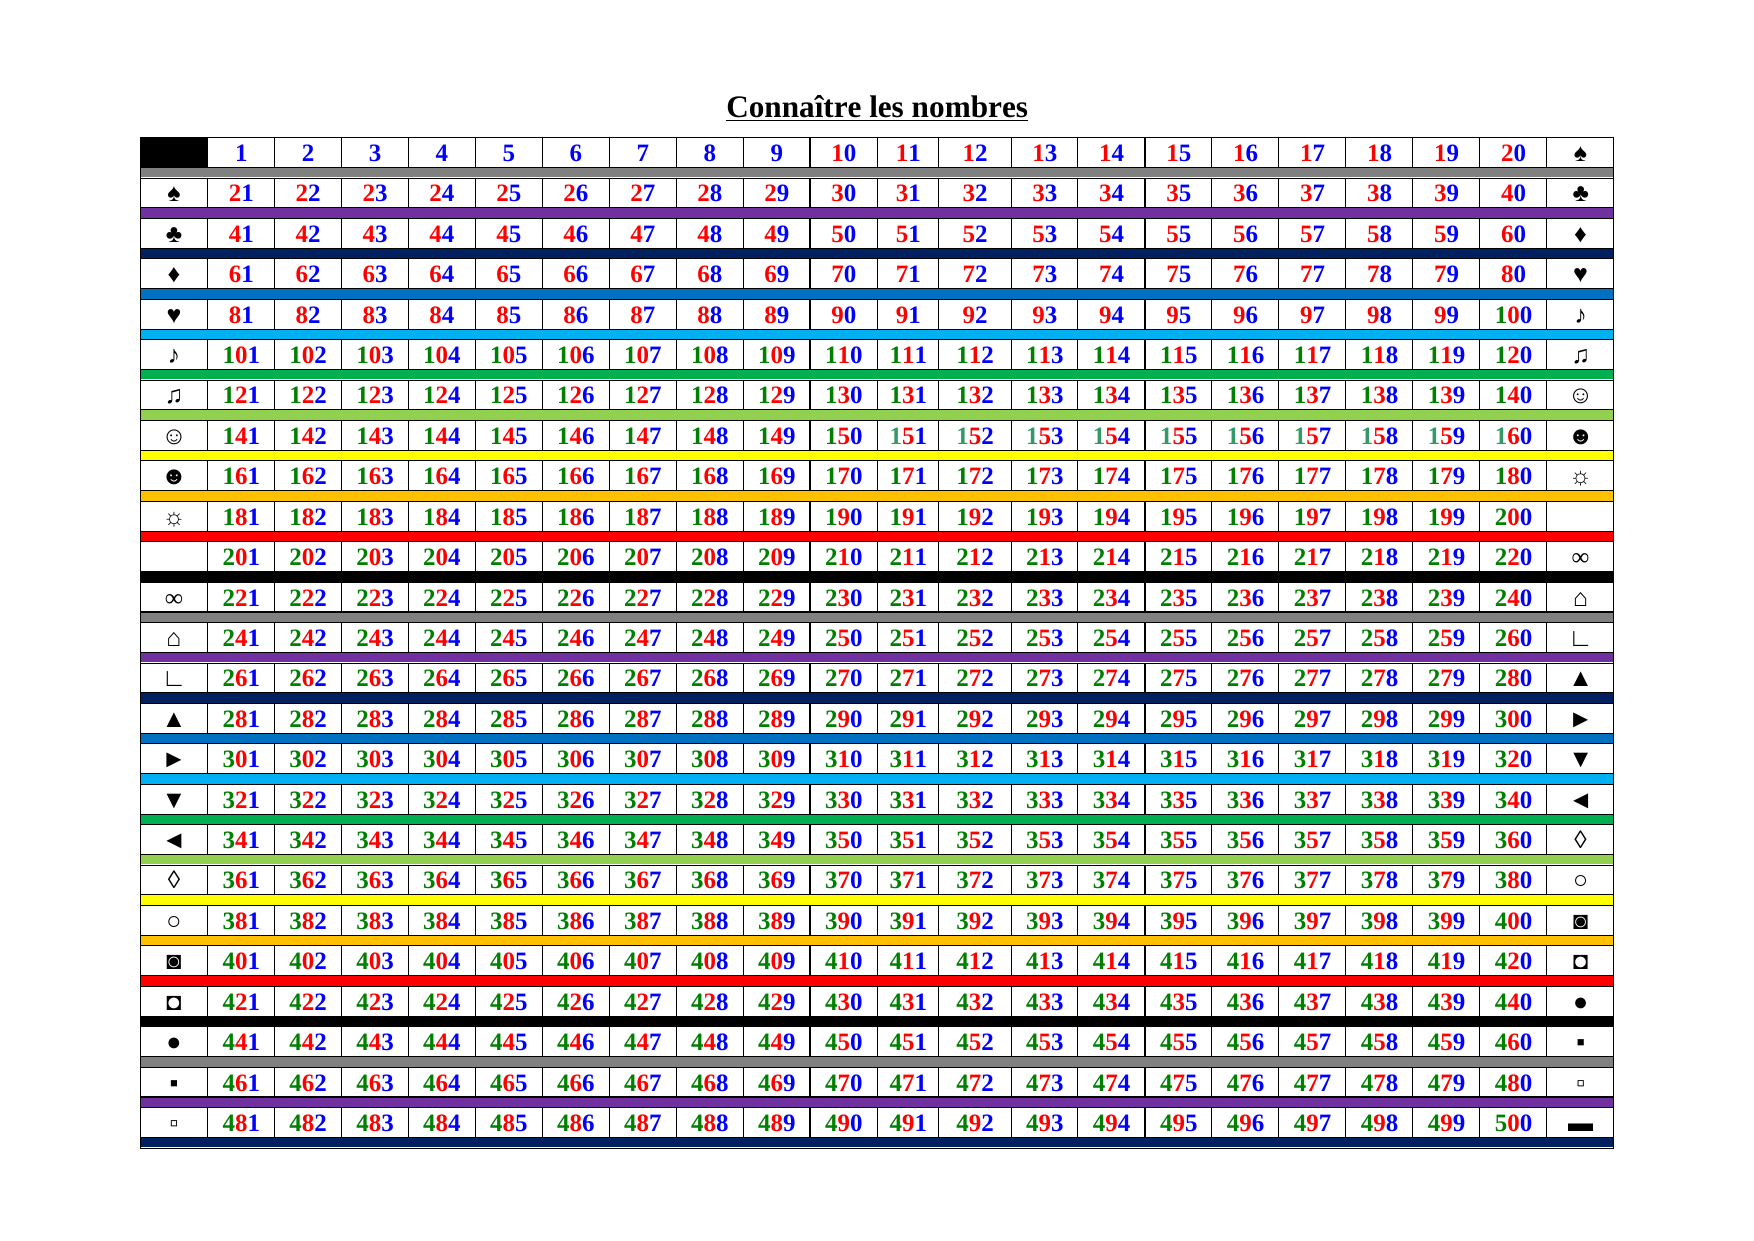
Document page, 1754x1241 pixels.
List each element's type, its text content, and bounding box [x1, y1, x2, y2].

table_cell 104 [409, 340, 475, 369]
table_cell 328 [677, 785, 743, 813]
table_cell 332 [939, 785, 1011, 813]
table_cell 128 [677, 381, 743, 409]
table_cell 95 [1146, 300, 1211, 328]
table_cell 311 [878, 744, 938, 773]
table_cell 32 [939, 179, 1011, 207]
table_cell 209 [744, 542, 809, 571]
table_cell 176 [1212, 461, 1278, 490]
table_cell 86 [543, 300, 609, 328]
table_cell 245 [476, 623, 542, 652]
table_cell 144 [409, 421, 475, 450]
table_cell ♦ [1547, 219, 1613, 248]
table_cell 389 [744, 906, 809, 935]
table_cell ◊ [141, 866, 207, 894]
table_cell 441 [208, 1027, 274, 1056]
table_cell 349 [744, 825, 809, 854]
table_cell 448 [677, 1027, 743, 1056]
table_cell 416 [1212, 946, 1278, 975]
table_cell 58 [1346, 219, 1412, 248]
table_cell ☺ [141, 421, 207, 450]
table_cell 479 [1413, 1068, 1479, 1096]
table_cell 372 [939, 866, 1011, 894]
table_cell 436 [1212, 987, 1278, 1016]
table_cell 414 [1078, 946, 1144, 975]
table_cell 305 [476, 744, 542, 773]
table_cell 191 [878, 502, 938, 531]
table_cell 212 [939, 542, 1011, 571]
table_cell 319 [1413, 744, 1479, 773]
table_cell 464 [409, 1068, 475, 1096]
table_cell 65 [476, 259, 542, 288]
table_cell 495 [1146, 1108, 1211, 1137]
table_cell 149 [744, 421, 809, 450]
table_cell 136 [1212, 381, 1278, 409]
table_cell 241 [208, 623, 274, 652]
table_cell 69 [744, 259, 809, 288]
table_cell 396 [1212, 906, 1278, 935]
table_cell 338 [1346, 785, 1412, 813]
table_cell [141, 936, 1613, 945]
table_cell 234 [1078, 583, 1144, 611]
table_cell 221 [208, 583, 274, 611]
table_cell 269 [744, 664, 809, 692]
table_cell 163 [342, 461, 408, 490]
table_cell 45 [476, 219, 542, 248]
table_cell 348 [677, 825, 743, 854]
table_cell 135 [1146, 381, 1211, 409]
table_cell 109 [744, 340, 809, 369]
table_cell 112 [939, 340, 1011, 369]
table_cell 407 [610, 946, 676, 975]
table_cell 460 [1480, 1027, 1546, 1056]
table_cell 482 [275, 1108, 341, 1137]
table_cell 331 [878, 785, 938, 813]
table_cell 253 [1012, 623, 1077, 652]
table_cell 307 [610, 744, 676, 773]
table_cell 42 [275, 219, 341, 248]
table_cell ☼ [141, 502, 207, 531]
table_cell 424 [409, 987, 475, 1016]
table_cell 160 [1480, 421, 1546, 450]
table_cell 439 [1413, 987, 1479, 1016]
table_cell ∞ [141, 583, 207, 611]
table_cell 67 [610, 259, 676, 288]
table_cell ⁪ [141, 542, 207, 571]
table_cell 115 [1146, 340, 1211, 369]
table_header ♠ [1547, 138, 1613, 167]
table_cell 417 [1279, 946, 1345, 975]
table_cell 421 [208, 987, 274, 1016]
table_cell [141, 815, 1613, 824]
table_cell 405 [476, 946, 542, 975]
table_cell 376 [1212, 866, 1278, 894]
table_cell 444 [409, 1027, 475, 1056]
table_header 5 [476, 138, 542, 167]
table_cell 358 [1346, 825, 1412, 854]
table_cell 356 [1212, 825, 1278, 854]
table_cell 353 [1012, 825, 1077, 854]
table_header 18 [1346, 138, 1412, 167]
table_cell 217 [1279, 542, 1345, 571]
table_cell 457 [1279, 1027, 1345, 1056]
table_cell 373 [1012, 866, 1077, 894]
table_cell ○ [1547, 866, 1613, 894]
table_cell 171 [878, 461, 938, 490]
table_cell 125 [476, 381, 542, 409]
table_cell 30 [811, 179, 877, 207]
table_cell 247 [610, 623, 676, 652]
table_cell 454 [1078, 1027, 1144, 1056]
table_cell 324 [409, 785, 475, 813]
table_cell 413 [1012, 946, 1077, 975]
table_cell 330 [811, 785, 877, 813]
table_cell 485 [476, 1108, 542, 1137]
table_cell 309 [744, 744, 809, 773]
table_cell 291 [878, 704, 938, 733]
table_cell 465 [476, 1068, 542, 1096]
table_cell 452 [939, 1027, 1011, 1056]
table_cell 134 [1078, 381, 1144, 409]
table_cell 256 [1212, 623, 1278, 652]
table_cell 458 [1346, 1027, 1412, 1056]
table_cell 62 [275, 259, 341, 288]
table_cell 143 [342, 421, 408, 450]
table_cell 472 [939, 1068, 1011, 1096]
table_cell 159 [1413, 421, 1479, 450]
table_cell 110 [811, 340, 877, 369]
table_cell [141, 451, 1613, 460]
table_cell 262 [275, 664, 341, 692]
table_header 12 [939, 138, 1011, 167]
table_cell [141, 734, 1613, 743]
table_cell 477 [1279, 1068, 1345, 1096]
table_cell [141, 208, 1613, 218]
table_cell 363 [342, 866, 408, 894]
table_cell 76 [1212, 259, 1278, 288]
table_cell 318 [1346, 744, 1412, 773]
table_cell 162 [275, 461, 341, 490]
table_cell 154 [1078, 421, 1144, 450]
table_cell 44 [409, 219, 475, 248]
table_cell 408 [677, 946, 743, 975]
table_cell 443 [342, 1027, 408, 1056]
table_cell 174 [1078, 461, 1144, 490]
table_cell 91 [878, 300, 938, 328]
table_cell ▬ [1547, 1108, 1613, 1137]
table_cell 469 [744, 1068, 809, 1096]
table_cell 24 [409, 179, 475, 207]
table_cell 401 [208, 946, 274, 975]
table_cell 89 [744, 300, 809, 328]
table_cell 173 [1012, 461, 1077, 490]
table_cell 322 [275, 785, 341, 813]
table_cell 431 [878, 987, 938, 1016]
table_cell 284 [409, 704, 475, 733]
table_cell 484 [409, 1108, 475, 1137]
table_cell 250 [811, 623, 877, 652]
table_cell 402 [275, 946, 341, 975]
table_header 3 [342, 138, 408, 167]
table_cell ▫ [1547, 1068, 1613, 1096]
table_cell 29 [744, 179, 809, 207]
table_cell 230 [811, 583, 877, 611]
table_cell 36 [1212, 179, 1278, 207]
table_cell 490 [811, 1108, 877, 1137]
table_cell 238 [1346, 583, 1412, 611]
table_cell 188 [677, 502, 743, 531]
table_header 11 [878, 138, 938, 167]
table_cell 420 [1480, 946, 1546, 975]
table_cell 117 [1279, 340, 1345, 369]
table_cell 468 [677, 1068, 743, 1096]
table_cell [141, 774, 1613, 784]
table_cell ♣ [141, 219, 207, 248]
table_cell 129 [744, 381, 809, 409]
table_cell 98 [1346, 300, 1412, 328]
table_cell 422 [275, 987, 341, 1016]
table_cell 409 [744, 946, 809, 975]
table_cell [141, 693, 1613, 703]
table_cell ▼ [141, 785, 207, 813]
table_cell 278 [1346, 664, 1412, 692]
table_cell ♥ [1547, 259, 1613, 288]
table_cell [141, 491, 1613, 501]
table_header 16 [1212, 138, 1278, 167]
table_cell 359 [1413, 825, 1479, 854]
table_cell 282 [275, 704, 341, 733]
table_cell 265 [476, 664, 542, 692]
table_cell 198 [1346, 502, 1412, 531]
table_cell 342 [275, 825, 341, 854]
table_cell 446 [543, 1027, 609, 1056]
table_cell 388 [677, 906, 743, 935]
table_cell 249 [744, 623, 809, 652]
table_cell 151 [878, 421, 938, 450]
table_cell 425 [476, 987, 542, 1016]
table_cell 40 [1480, 179, 1546, 207]
table_cell 21 [208, 179, 274, 207]
table_cell 227 [610, 583, 676, 611]
table_cell 48 [677, 219, 743, 248]
table_cell ♫ [141, 381, 207, 409]
table_cell 246 [543, 623, 609, 652]
table_cell 341 [208, 825, 274, 854]
table_cell 498 [1346, 1108, 1412, 1137]
table_cell 400 [1480, 906, 1546, 935]
table_cell 122 [275, 381, 341, 409]
table_cell 66 [543, 259, 609, 288]
table_cell 258 [1346, 623, 1412, 652]
table_cell 150 [811, 421, 877, 450]
table_cell 271 [878, 664, 938, 692]
table_cell 26 [543, 179, 609, 207]
table_cell 68 [677, 259, 743, 288]
table_header 10 [811, 138, 877, 167]
table_cell 113 [1012, 340, 1077, 369]
table_cell 80 [1480, 259, 1546, 288]
table_cell 470 [811, 1068, 877, 1096]
table_cell 231 [878, 583, 938, 611]
table_cell 325 [476, 785, 542, 813]
table_cell 320 [1480, 744, 1546, 773]
table_cell 437 [1279, 987, 1345, 1016]
table_cell 46 [543, 219, 609, 248]
table_cell 272 [939, 664, 1011, 692]
table_cell 70 [811, 259, 877, 288]
table_cell 64 [409, 259, 475, 288]
table_cell 462 [275, 1068, 341, 1096]
table_cell 288 [677, 704, 743, 733]
table_cell 106 [543, 340, 609, 369]
table_header 7 [610, 138, 676, 167]
table_cell [141, 653, 1613, 662]
table_cell 352 [939, 825, 1011, 854]
table_cell ▪ [1547, 1027, 1613, 1056]
text Connaître les nombres [118, 89, 1636, 124]
table_cell 386 [543, 906, 609, 935]
table_cell 165 [476, 461, 542, 490]
table_cell 233 [1012, 583, 1077, 611]
table_cell 339 [1413, 785, 1479, 813]
table_cell 237 [1279, 583, 1345, 611]
table_cell 179 [1413, 461, 1479, 490]
table_cell 236 [1212, 583, 1278, 611]
table_cell 222 [275, 583, 341, 611]
table_cell 170 [811, 461, 877, 490]
table_cell 326 [543, 785, 609, 813]
table_cell 480 [1480, 1068, 1546, 1096]
table_cell 290 [811, 704, 877, 733]
table_cell ∟ [141, 664, 207, 692]
table_cell ◘ [1547, 946, 1613, 975]
table_cell 294 [1078, 704, 1144, 733]
table_cell 114 [1078, 340, 1144, 369]
table_cell 226 [543, 583, 609, 611]
table_cell 240 [1480, 583, 1546, 611]
table_cell 286 [543, 704, 609, 733]
table_cell 445 [476, 1027, 542, 1056]
table_cell 418 [1346, 946, 1412, 975]
table_cell 82 [275, 300, 341, 328]
table_cell 120 [1480, 340, 1546, 369]
table_cell 360 [1480, 825, 1546, 854]
table_cell 93 [1012, 300, 1077, 328]
table_cell 55 [1146, 219, 1211, 248]
table_cell 219 [1413, 542, 1479, 571]
table_cell 53 [1012, 219, 1077, 248]
table_cell 487 [610, 1108, 676, 1137]
table_cell 354 [1078, 825, 1144, 854]
table_cell 440 [1480, 987, 1546, 1016]
table_cell ▲ [1547, 664, 1613, 692]
table_cell 350 [811, 825, 877, 854]
table_cell 152 [939, 421, 1011, 450]
table_cell 183 [342, 502, 408, 531]
table_cell 404 [409, 946, 475, 975]
table_cell 475 [1146, 1068, 1211, 1096]
table_cell 337 [1279, 785, 1345, 813]
table_cell 195 [1146, 502, 1211, 531]
table_cell 108 [677, 340, 743, 369]
table_cell 381 [208, 906, 274, 935]
table_cell 423 [342, 987, 408, 1016]
table_cell 374 [1078, 866, 1144, 894]
table_cell 335 [1146, 785, 1211, 813]
table_cell 261 [208, 664, 274, 692]
table_cell 412 [939, 946, 1011, 975]
table_cell 169 [744, 461, 809, 490]
table_header 8 [677, 138, 743, 167]
table_cell ▪ [141, 1068, 207, 1096]
table_cell [141, 168, 1613, 177]
table_cell 393 [1012, 906, 1077, 935]
table_cell 78 [1346, 259, 1412, 288]
table_cell 302 [275, 744, 341, 773]
table_cell 164 [409, 461, 475, 490]
table_cell 216 [1212, 542, 1278, 571]
table_cell 274 [1078, 664, 1144, 692]
table_cell ☼ [1547, 461, 1613, 490]
table_cell 453 [1012, 1027, 1077, 1056]
table_cell 94 [1078, 300, 1144, 328]
table_cell 334 [1078, 785, 1144, 813]
table_cell 494 [1078, 1108, 1144, 1137]
table_cell 264 [409, 664, 475, 692]
table_cell 295 [1146, 704, 1211, 733]
table_cell ∞ [1547, 542, 1613, 571]
table_cell 153 [1012, 421, 1077, 450]
table_cell 345 [476, 825, 542, 854]
table_cell 200 [1480, 502, 1546, 531]
table_cell 142 [275, 421, 341, 450]
table_cell 304 [409, 744, 475, 773]
table_cell ◘ [141, 987, 207, 1016]
table_cell ▼ [1547, 744, 1613, 773]
table_cell ◄ [141, 825, 207, 854]
table_cell 369 [744, 866, 809, 894]
table_cell 411 [878, 946, 938, 975]
table_cell 492 [939, 1108, 1011, 1137]
table_cell 430 [811, 987, 877, 1016]
table_cell 139 [1413, 381, 1479, 409]
table_cell 299 [1413, 704, 1479, 733]
table_cell [141, 1017, 1613, 1026]
table_cell 300 [1480, 704, 1546, 733]
table_cell 496 [1212, 1108, 1278, 1137]
table_cell 313 [1012, 744, 1077, 773]
table_cell 499 [1413, 1108, 1479, 1137]
table_cell ♪ [1547, 300, 1613, 328]
table_cell 22 [275, 179, 341, 207]
table_cell 298 [1346, 704, 1412, 733]
table_cell 101 [208, 340, 274, 369]
table_cell 432 [939, 987, 1011, 1016]
table_cell 378 [1346, 866, 1412, 894]
table_cell 426 [543, 987, 609, 1016]
table_header 17 [1279, 138, 1345, 167]
table_cell ◊ [1547, 825, 1613, 854]
table_cell 187 [610, 502, 676, 531]
table_cell 391 [878, 906, 938, 935]
table_cell 204 [409, 542, 475, 571]
table_cell 451 [878, 1027, 938, 1056]
table_cell 406 [543, 946, 609, 975]
table_cell 283 [342, 704, 408, 733]
table_cell 182 [275, 502, 341, 531]
table_cell 172 [939, 461, 1011, 490]
table_cell 189 [744, 502, 809, 531]
table_cell 466 [543, 1068, 609, 1096]
table_cell 119 [1413, 340, 1479, 369]
table_cell 257 [1279, 623, 1345, 652]
table_cell 500 [1480, 1108, 1546, 1137]
table_cell 377 [1279, 866, 1345, 894]
table_cell 215 [1146, 542, 1211, 571]
table_cell 178 [1346, 461, 1412, 490]
table_cell 289 [744, 704, 809, 733]
table_cell 242 [275, 623, 341, 652]
table_cell 248 [677, 623, 743, 652]
table_cell 321 [208, 785, 274, 813]
table_cell [141, 249, 1613, 258]
table_cell 368 [677, 866, 743, 894]
table_header 13 [1012, 138, 1077, 167]
table_cell 449 [744, 1027, 809, 1056]
table_cell 194 [1078, 502, 1144, 531]
table_cell 214 [1078, 542, 1144, 571]
table_cell [141, 410, 1613, 420]
table_cell 118 [1346, 340, 1412, 369]
table_cell 279 [1413, 664, 1479, 692]
table_cell 88 [677, 300, 743, 328]
table_cell 429 [744, 987, 809, 1016]
table_cell 25 [476, 179, 542, 207]
table_cell 428 [677, 987, 743, 1016]
table_cell ⁪ [1547, 502, 1613, 531]
table_cell 447 [610, 1027, 676, 1056]
table_cell 140 [1480, 381, 1546, 409]
table_cell 35 [1146, 179, 1211, 207]
table_cell 90 [811, 300, 877, 328]
table_header 20 [1480, 138, 1546, 167]
table_cell 312 [939, 744, 1011, 773]
table_cell 41 [208, 219, 274, 248]
table_cell 206 [543, 542, 609, 571]
table_cell 75 [1146, 259, 1211, 288]
table_cell 232 [939, 583, 1011, 611]
table_cell 190 [811, 502, 877, 531]
table_cell 346 [543, 825, 609, 854]
table_cell 202 [275, 542, 341, 571]
table_cell 99 [1413, 300, 1479, 328]
table_cell 459 [1413, 1027, 1479, 1056]
table_cell 380 [1480, 866, 1546, 894]
table_cell 355 [1146, 825, 1211, 854]
table_cell 124 [409, 381, 475, 409]
table_cell 387 [610, 906, 676, 935]
table_cell 126 [543, 381, 609, 409]
table_cell 133 [1012, 381, 1077, 409]
table_cell 27 [610, 179, 676, 207]
table_cell 357 [1279, 825, 1345, 854]
table_cell 61 [208, 259, 274, 288]
table_cell 375 [1146, 866, 1211, 894]
table_cell 145 [476, 421, 542, 450]
table_cell 415 [1146, 946, 1211, 975]
table_cell 251 [878, 623, 938, 652]
table_cell 121 [208, 381, 274, 409]
table_cell 220 [1480, 542, 1546, 571]
table_cell 127 [610, 381, 676, 409]
table_cell 435 [1146, 987, 1211, 1016]
table_cell 259 [1413, 623, 1479, 652]
table_cell 301 [208, 744, 274, 773]
table_cell 287 [610, 704, 676, 733]
table_cell 433 [1012, 987, 1077, 1016]
table_cell 207 [610, 542, 676, 571]
table_cell ◙ [141, 946, 207, 975]
table_cell 211 [878, 542, 938, 571]
table_cell 293 [1012, 704, 1077, 733]
table_cell 365 [476, 866, 542, 894]
table_cell 493 [1012, 1108, 1077, 1137]
table_cell 267 [610, 664, 676, 692]
table_cell 467 [610, 1068, 676, 1096]
table_cell 196 [1212, 502, 1278, 531]
table_cell 158 [1346, 421, 1412, 450]
table_header 1 [208, 138, 274, 167]
table_cell [141, 976, 1613, 986]
table_cell [141, 855, 1613, 864]
table_cell [141, 1057, 1613, 1067]
table_cell 427 [610, 987, 676, 1016]
table_cell 379 [1413, 866, 1479, 894]
table_cell 243 [342, 623, 408, 652]
table_cell 208 [677, 542, 743, 571]
table_cell 471 [878, 1068, 938, 1096]
table_header 9 [744, 138, 809, 167]
table_cell 201 [208, 542, 274, 571]
table_cell [141, 1098, 1613, 1107]
table_cell 57 [1279, 219, 1345, 248]
table_cell 333 [1012, 785, 1077, 813]
table_cell 50 [811, 219, 877, 248]
table_cell 224 [409, 583, 475, 611]
table_cell 327 [610, 785, 676, 813]
table_cell 38 [1346, 179, 1412, 207]
table_cell ▲ [141, 704, 207, 733]
table_cell 497 [1279, 1108, 1345, 1137]
table_cell 97 [1279, 300, 1345, 328]
table_header [141, 138, 207, 167]
table_cell 146 [543, 421, 609, 450]
table_cell 51 [878, 219, 938, 248]
table_cell [141, 572, 1613, 582]
table_cell 167 [610, 461, 676, 490]
table_cell 455 [1146, 1027, 1211, 1056]
table_cell 474 [1078, 1068, 1144, 1096]
table_cell ♫ [1547, 340, 1613, 369]
table_cell ● [1547, 987, 1613, 1016]
table_cell [141, 330, 1613, 339]
table_cell 52 [939, 219, 1011, 248]
table_cell 351 [878, 825, 938, 854]
table_cell ☻ [1547, 421, 1613, 450]
table_cell ● [141, 1027, 207, 1056]
table_cell 273 [1012, 664, 1077, 692]
table_cell 43 [342, 219, 408, 248]
table_cell 100 [1480, 300, 1546, 328]
table_cell 102 [275, 340, 341, 369]
table_cell 166 [543, 461, 609, 490]
table_cell 73 [1012, 259, 1077, 288]
table_cell 395 [1146, 906, 1211, 935]
table_cell 371 [878, 866, 938, 894]
table_cell 476 [1212, 1068, 1278, 1096]
table_cell 54 [1078, 219, 1144, 248]
table_cell 340 [1480, 785, 1546, 813]
table_cell 367 [610, 866, 676, 894]
table_cell 71 [878, 259, 938, 288]
table_cell ○ [141, 906, 207, 935]
table_cell 192 [939, 502, 1011, 531]
table_cell [141, 370, 1613, 379]
table_cell 281 [208, 704, 274, 733]
table_cell 105 [476, 340, 542, 369]
table_cell 96 [1212, 300, 1278, 328]
table_cell 252 [939, 623, 1011, 652]
table_cell 270 [811, 664, 877, 692]
table_cell 203 [342, 542, 408, 571]
table_cell 84 [409, 300, 475, 328]
table_cell 59 [1413, 219, 1479, 248]
table_cell 434 [1078, 987, 1144, 1016]
table_cell 370 [811, 866, 877, 894]
table_cell 23 [342, 179, 408, 207]
table_cell 168 [677, 461, 743, 490]
table_header 19 [1413, 138, 1479, 167]
table_cell 254 [1078, 623, 1144, 652]
table_cell 81 [208, 300, 274, 328]
table_cell 343 [342, 825, 408, 854]
table_cell 489 [744, 1108, 809, 1137]
table_cell 483 [342, 1108, 408, 1137]
table_cell 218 [1346, 542, 1412, 571]
table_cell 181 [208, 502, 274, 531]
table_cell 275 [1146, 664, 1211, 692]
table_cell 161 [208, 461, 274, 490]
table_cell 398 [1346, 906, 1412, 935]
table_cell 79 [1413, 259, 1479, 288]
table_cell 103 [342, 340, 408, 369]
table_cell 491 [878, 1108, 938, 1137]
table_cell 213 [1012, 542, 1077, 571]
table_cell ♣ [1547, 179, 1613, 207]
table_cell ☺ [1547, 381, 1613, 409]
table_cell 486 [543, 1108, 609, 1137]
table_cell 148 [677, 421, 743, 450]
table_cell 177 [1279, 461, 1345, 490]
table_cell [141, 895, 1613, 905]
table_cell 366 [543, 866, 609, 894]
table_cell ⌂ [1547, 583, 1613, 611]
table_cell ⌂ [141, 623, 207, 652]
table_cell 49 [744, 219, 809, 248]
table_cell 456 [1212, 1027, 1278, 1056]
table_cell 235 [1146, 583, 1211, 611]
table_cell 107 [610, 340, 676, 369]
table_cell 317 [1279, 744, 1345, 773]
table_cell 461 [208, 1068, 274, 1096]
table_cell 47 [610, 219, 676, 248]
table_cell 175 [1146, 461, 1211, 490]
table_cell 336 [1212, 785, 1278, 813]
table_cell 419 [1413, 946, 1479, 975]
table_cell ♥ [141, 300, 207, 328]
table_cell 33 [1012, 179, 1077, 207]
table_cell ▫ [141, 1108, 207, 1137]
table_cell 297 [1279, 704, 1345, 733]
table_cell 39 [1413, 179, 1479, 207]
table_cell 410 [811, 946, 877, 975]
table_cell 34 [1078, 179, 1144, 207]
table_cell 77 [1279, 259, 1345, 288]
table_cell 223 [342, 583, 408, 611]
table_header 4 [409, 138, 475, 167]
table_cell 85 [476, 300, 542, 328]
table_cell 438 [1346, 987, 1412, 1016]
table_cell [141, 532, 1613, 541]
table_cell 186 [543, 502, 609, 531]
table_cell 138 [1346, 381, 1412, 409]
table_cell ♦ [141, 259, 207, 288]
table_cell 229 [744, 583, 809, 611]
table_cell 255 [1146, 623, 1211, 652]
table_cell 268 [677, 664, 743, 692]
table_cell ◙ [1547, 906, 1613, 935]
table_cell 157 [1279, 421, 1345, 450]
table_cell 83 [342, 300, 408, 328]
table_cell 228 [677, 583, 743, 611]
table_cell 285 [476, 704, 542, 733]
table_cell 364 [409, 866, 475, 894]
table_cell 344 [409, 825, 475, 854]
table_cell 131 [878, 381, 938, 409]
table_cell 155 [1146, 421, 1211, 450]
table_cell ♠ [141, 179, 207, 207]
table_cell 384 [409, 906, 475, 935]
table_cell 184 [409, 502, 475, 531]
table_cell ☻ [141, 461, 207, 490]
table_cell 260 [1480, 623, 1546, 652]
table_cell 266 [543, 664, 609, 692]
table_cell 323 [342, 785, 408, 813]
table_cell 116 [1212, 340, 1278, 369]
table_cell ♪ [141, 340, 207, 369]
table_cell 28 [677, 179, 743, 207]
table_cell ◄ [1547, 785, 1613, 813]
table_cell 180 [1480, 461, 1546, 490]
table_cell 463 [342, 1068, 408, 1096]
table_cell 394 [1078, 906, 1144, 935]
table_cell 383 [342, 906, 408, 935]
table_cell 239 [1413, 583, 1479, 611]
table_cell 362 [275, 866, 341, 894]
table_cell 382 [275, 906, 341, 935]
table_cell 63 [342, 259, 408, 288]
table_cell [141, 613, 1613, 622]
table_cell 403 [342, 946, 408, 975]
table_cell 197 [1279, 502, 1345, 531]
table_cell 308 [677, 744, 743, 773]
table_cell 92 [939, 300, 1011, 328]
table_cell 399 [1413, 906, 1479, 935]
table_cell 310 [811, 744, 877, 773]
table_cell 147 [610, 421, 676, 450]
table_cell 276 [1212, 664, 1278, 692]
table_cell 37 [1279, 179, 1345, 207]
table_cell 296 [1212, 704, 1278, 733]
table_cell 315 [1146, 744, 1211, 773]
table_cell 205 [476, 542, 542, 571]
table_cell 390 [811, 906, 877, 935]
table_cell 87 [610, 300, 676, 328]
table_cell 481 [208, 1108, 274, 1137]
table_cell 263 [342, 664, 408, 692]
table_cell 156 [1212, 421, 1278, 450]
table_cell 303 [342, 744, 408, 773]
table_cell 56 [1212, 219, 1278, 248]
table_cell [141, 1138, 1613, 1147]
table_cell 111 [878, 340, 938, 369]
table_header 15 [1146, 138, 1211, 167]
table_cell ∟ [1547, 623, 1613, 652]
table_cell 385 [476, 906, 542, 935]
table_cell 210 [811, 542, 877, 571]
table_cell ► [1547, 704, 1613, 733]
table_cell [141, 289, 1613, 299]
table_cell 72 [939, 259, 1011, 288]
table_cell 137 [1279, 381, 1345, 409]
table_cell 392 [939, 906, 1011, 935]
table_cell 130 [811, 381, 877, 409]
table_cell 478 [1346, 1068, 1412, 1096]
table_cell 361 [208, 866, 274, 894]
table_cell ► [141, 744, 207, 773]
table_cell 244 [409, 623, 475, 652]
table_cell 60 [1480, 219, 1546, 248]
table_cell 31 [878, 179, 938, 207]
table_cell 473 [1012, 1068, 1077, 1096]
table_cell 277 [1279, 664, 1345, 692]
table_cell 132 [939, 381, 1011, 409]
table_header 14 [1078, 138, 1144, 167]
table_header 6 [543, 138, 609, 167]
table_cell 306 [543, 744, 609, 773]
table_cell 450 [811, 1027, 877, 1056]
table_cell 397 [1279, 906, 1345, 935]
table_cell 442 [275, 1027, 341, 1056]
table_cell 329 [744, 785, 809, 813]
table_cell 74 [1078, 259, 1144, 288]
table_cell 225 [476, 583, 542, 611]
table_cell 488 [677, 1108, 743, 1137]
table_header 2 [275, 138, 341, 167]
table_cell 292 [939, 704, 1011, 733]
table_cell 316 [1212, 744, 1278, 773]
table_cell 280 [1480, 664, 1546, 692]
table_cell 123 [342, 381, 408, 409]
table_cell 185 [476, 502, 542, 531]
table_cell 199 [1413, 502, 1479, 531]
table_cell 141 [208, 421, 274, 450]
table_cell 347 [610, 825, 676, 854]
table_cell 314 [1078, 744, 1144, 773]
table_cell 193 [1012, 502, 1077, 531]
